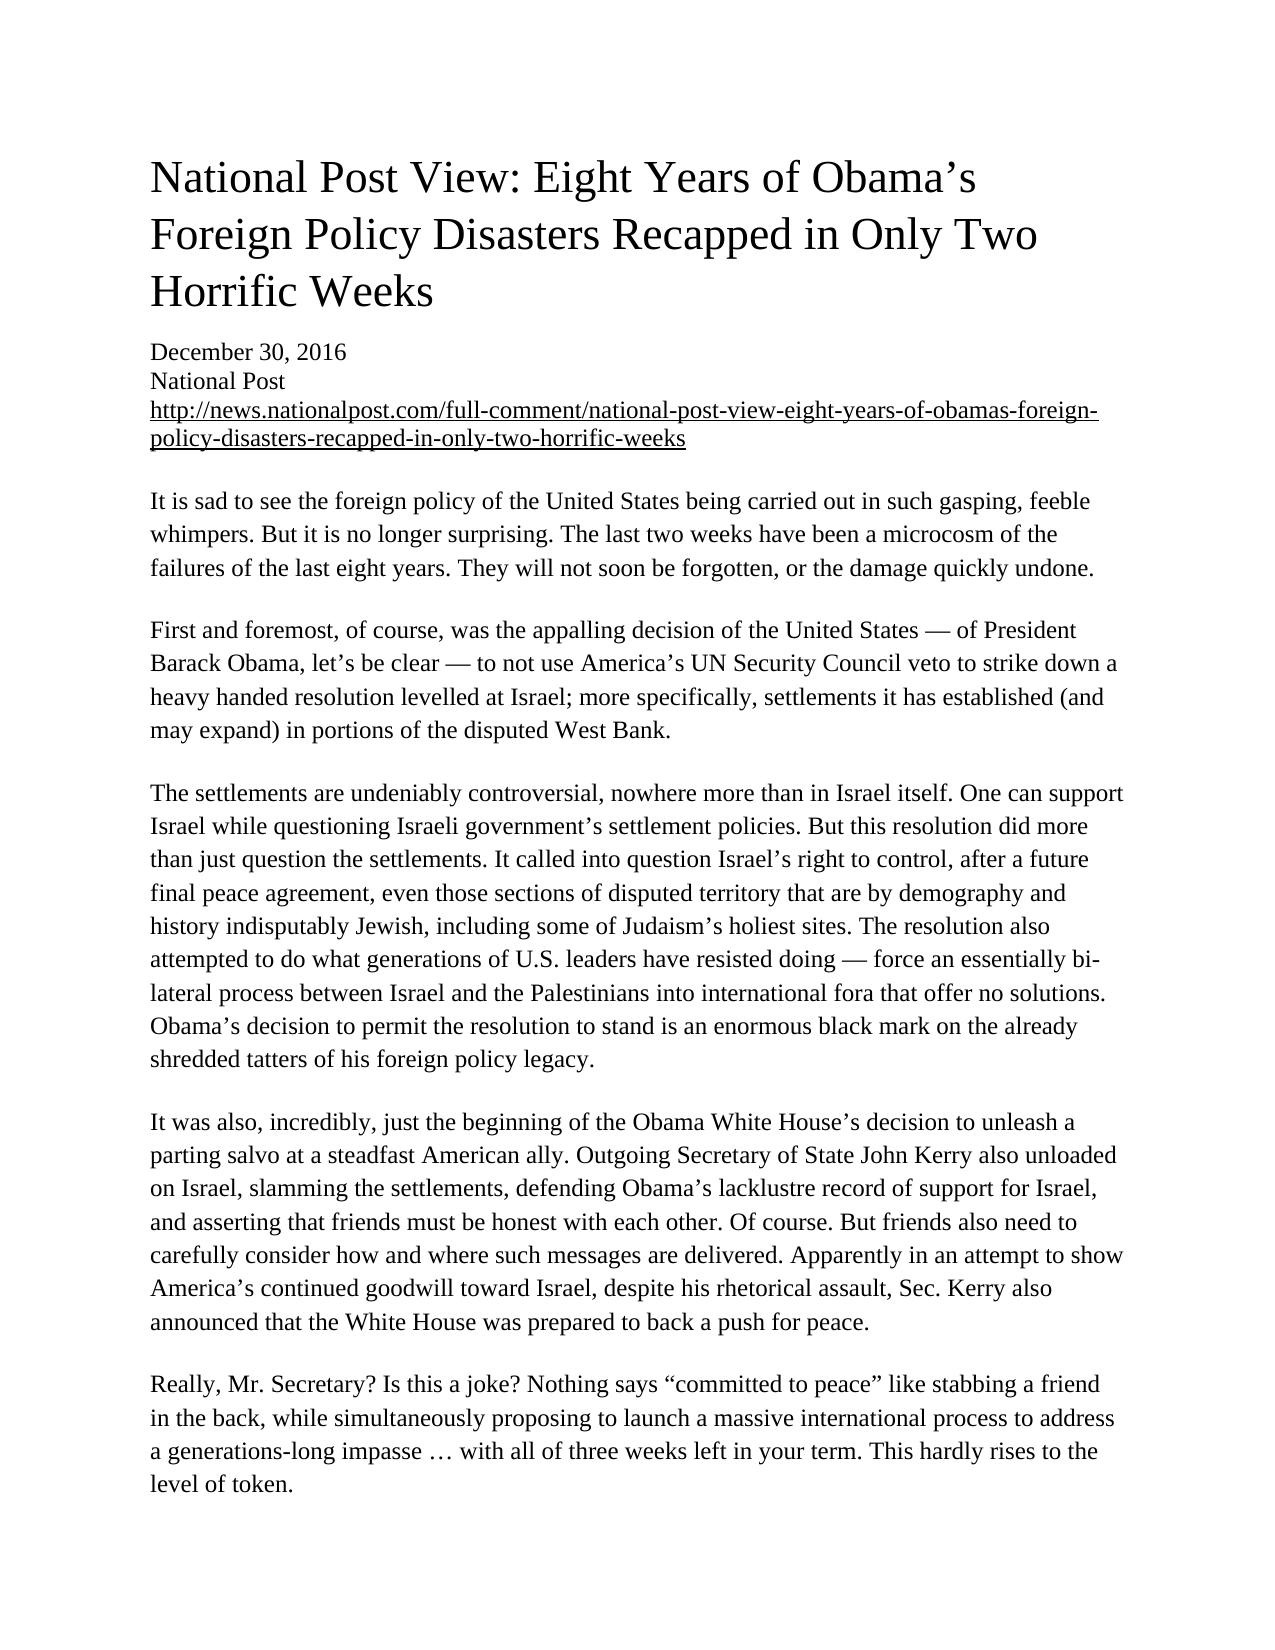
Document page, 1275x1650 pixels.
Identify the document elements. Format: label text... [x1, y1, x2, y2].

text National Post [150, 366, 1125, 395]
text December 30, 2016 [150, 337, 1125, 366]
text First and foremost, of course, was the appalling decision of the United States — of President Barack Obama, let’s be clear — to not use America’s UN Security Council veto to strike down a heavy handed resolution levelled at Israel; more specifically, settlements it has established (and may expand) in portions of the disputed West Bank. [150, 611, 1125, 744]
text National Post View: Eight Years of Obama’s Foreign Policy Disasters Recapped in Only Two Horrific Weeks [150, 150, 1125, 316]
text It is sad to see the foreign policy of the United States being carried out in such gasping, feeble whimpers. But it is no longer surprising. The last two weeks have been a microcosm of the failures of the last eight years. They will not soon be forgotten, or the damage quickly undone. [150, 481, 1125, 581]
text Really, Mr. Secretary? Is this a joke? Nothing says “committed to peace” like stabbing a friend in the back, while simultaneously proposing to launch a massive international process to address a generations-long impasse … with all of three weeks left in your term. This hardly rises to the level of token. [150, 1365, 1125, 1498]
text It was also, incredibly, just the beginning of the Obama White House’s decision to unleash a parting salvo at a steadfast American ally. Outgoing Secretary of State John Kerry also unloaded on Israel, slamming the settlements, defending Obama’s lacklustre record of support for Israel, and asserting that friends must be honest with each other. Of course. But friends also need to carefully consider how and where such messages are delivered. Apparently in an attempt to show America’s continued goodwill toward Israel, despite his rhetorical assault, Sec. Kerry also announced that the White House was prepared to back a push for peace. [150, 1102, 1125, 1336]
text http://news.nationalpost.com/full-comment/national-post-view-eight-years-of-obamas-foreign-policy-disasters-recapped-in-only-two-horrific-weeks [150, 395, 1125, 452]
text The settlements are undeniably controversial, nowhere more than in Israel itself. One can support Israel while questioning Israeli government’s settlement policies. But this resolution did more than just question the settlements. It called into question Israel’s right to control, after a future final peace agreement, even those sections of disputed territory that are by demography and history indisputably Jewish, including some of Judaism’s holiest sites. The resolution also attempted to do what generations of U.S. leaders have resisted doing — force an essentially bi-lateral process between Israel and the Palestinians into international fora that offer no solutions. Obama’s decision to permit the resolution to stand is an enormous black mark on the already shredded tatters of his foreign policy legacy. [150, 773, 1125, 1073]
